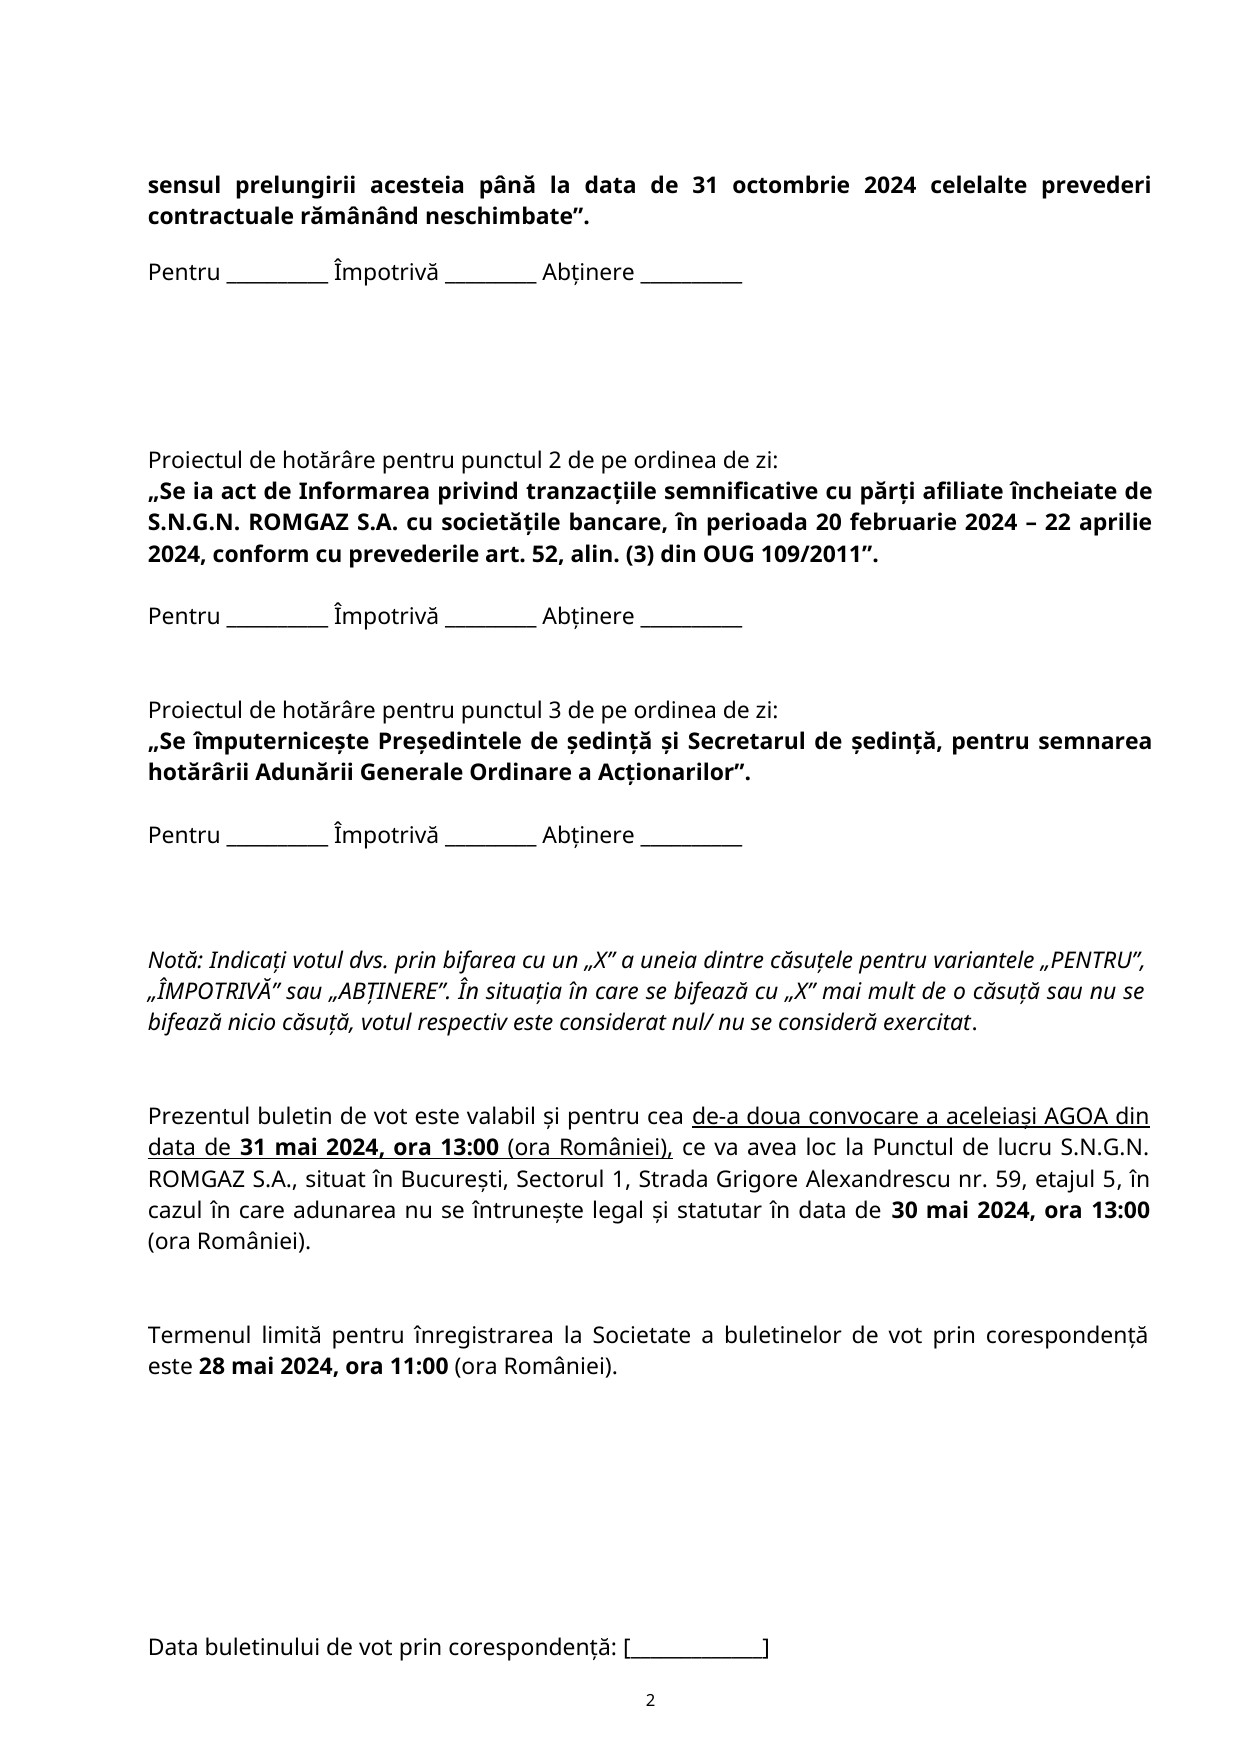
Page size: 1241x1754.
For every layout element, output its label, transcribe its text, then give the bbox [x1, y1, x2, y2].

text Pentru __________ Împotrivă _________ Abţinere __________ [148, 256, 1151, 287]
text Data buletinului de vot prin corespondenţă: [_____________] [148, 1631, 1151, 1662]
text Pentru __________ Împotrivă _________ Abţinere __________ [148, 819, 1151, 850]
text Termenul limită pentru înregistrarea la Societate a buletinelor de vot prin corespondenţă este 28 mai 2024, ora 11:00 (ora României). [148, 1319, 1150, 1381]
text Prezentul buletin de vot este valabil şi pentru cea de-a doua convocare a aceleiaşi AGOA din data de 31 mai 2024, ora 13:00 (ora României), ce va avea loc la Punctul de lucru S.N.G.N. ROMGAZ S.A., situat în București, Sectorul 1, Strada Grigore Alexandrescu nr. 59, etajul 5, în cazul în care adunarea nu se întruneşte legal şi statutar în data de 30 mai 2024, ora 13:00 (ora României). [148, 1100, 1150, 1256]
text „Se ia act de Informarea privind tranzacțiile semnificative cu părți afiliate încheiate de S.N.G.N. ROMGAZ S.A. cu societățile bancare, în perioada 20 februarie 2024 – 22 aprilie 2024, conform cu prevederile art. 52, alin. (3) din OUG 109/2011”. [148, 475, 1153, 569]
text Proiectul de hotărâre pentru punctul 3 de pe ordinea de zi: [148, 694, 1151, 725]
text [148, 169, 1153, 231]
text Proiectul de hotărâre pentru punctul 2 de pe ordinea de zi: [148, 444, 1151, 475]
text Notă: Indicaţi votul dvs. prin bifarea cu un „X” a uneia dintre căsuţele pentru variantele „PENTRU”, „ÎMPOTRIVĂ” sau „ABŢINERE”. În situaţia în care se bifează cu „X” mai mult de o căsuţă sau nu se bifează nicio căsuţă, votul respectiv este considerat nul/ nu se consideră exercitat. [148, 944, 1150, 1037]
text „Se împuternicește Preşedintele de ședință şi Secretarul de şedinţă, pentru semnarea hotărârii Adunării Generale Ordinare a Acţionarilor”. [148, 725, 1153, 787]
text Pentru __________ Împotrivă _________ Abţinere __________ [148, 600, 1151, 631]
